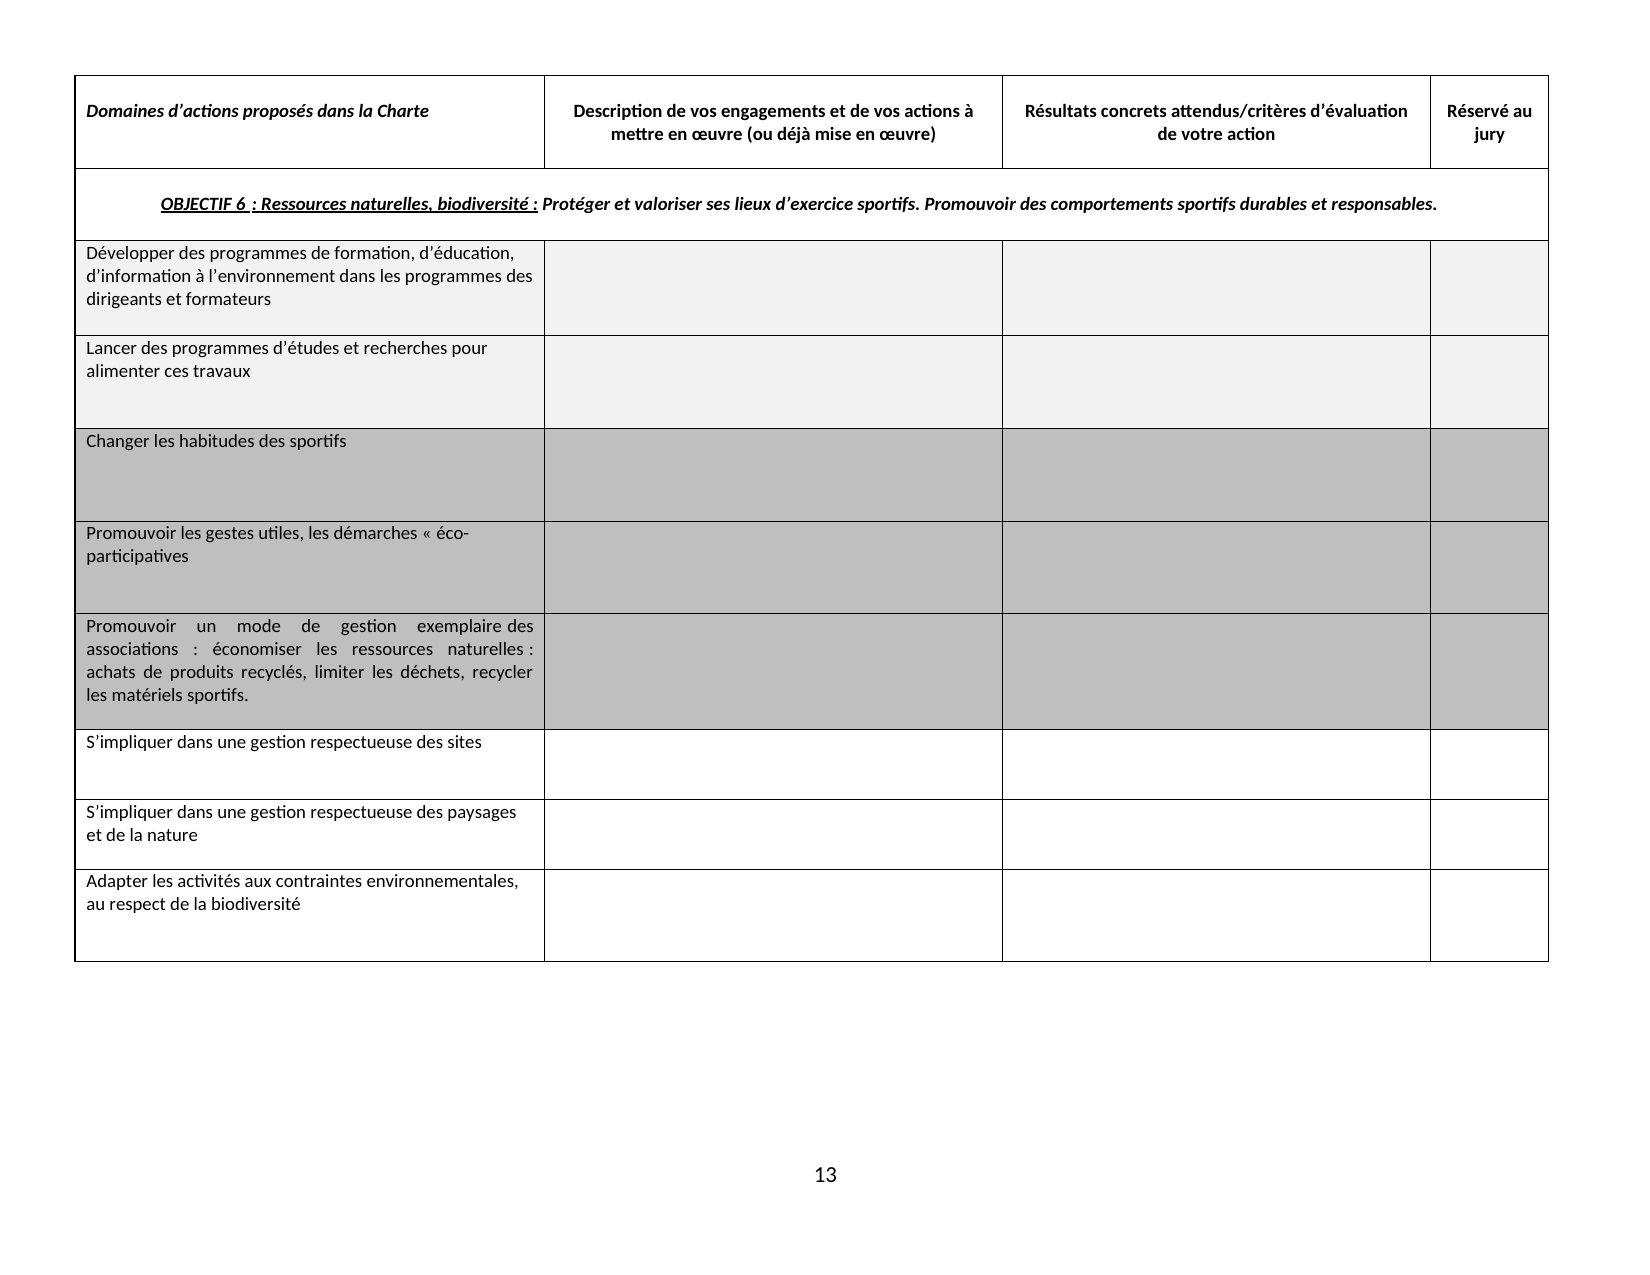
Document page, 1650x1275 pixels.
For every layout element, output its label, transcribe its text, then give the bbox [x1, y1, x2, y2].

table_cell Promouvoir un mode de gestion exemplaire des associations : économiser les ressources naturelles : achats de produits recyclés, limiter les déchets, recycler les matériels sportifs. [76, 614, 544, 729]
table_cell [1431, 336, 1548, 428]
table_cell Changer les habitudes des sportifs [76, 429, 544, 521]
table_cell [1431, 614, 1548, 729]
table_cell [545, 429, 1002, 521]
table_cell [1003, 241, 1430, 335]
table_cell [545, 241, 1002, 335]
table_cell [545, 730, 1002, 799]
table_cell [1003, 429, 1430, 521]
table_cell [1003, 800, 1430, 868]
table_cell [1003, 522, 1430, 613]
table_cell S’impliquer dans une gestion respectueuse des sites [76, 730, 544, 799]
table_cell [545, 800, 1002, 868]
table_cell [545, 336, 1002, 428]
table_cell [1431, 429, 1548, 521]
table_cell Lancer des programmes d’études et recherches pour alimenter ces travaux [76, 336, 544, 428]
table_cell S’impliquer dans une gestion respectueuse des paysages et de la nature [76, 800, 544, 868]
table_cell [1431, 522, 1548, 613]
table_cell [1003, 614, 1430, 729]
table_header Réservé au jury [1431, 76, 1548, 168]
table_header Domaines d’actions proposés dans la Charte [76, 76, 544, 168]
table_cell [1003, 730, 1430, 799]
table_cell [1431, 241, 1548, 335]
table_cell [1431, 870, 1548, 961]
table_cell Développer des programmes de formation, d’éducation, d’information à l’environnement dans les programmes des dirigeants et formateurs [76, 241, 544, 335]
table_cell [545, 614, 1002, 729]
table_cell [1431, 800, 1548, 868]
table_cell [545, 522, 1002, 613]
table_cell [1431, 730, 1548, 799]
table_cell OBJECTIF 6 : Ressources naturelles, biodiversité : Protéger et valoriser ses lieux d’exercice sportifs. Promouvoir des comportements sportifs durables et responsables. [76, 169, 1548, 240]
table_cell [545, 870, 1002, 961]
table_header Description de vos engagements et de vos actions à mettre en œuvre (ou déjà mise en œuvre) [545, 76, 1002, 168]
table_cell [1003, 870, 1430, 961]
table_header Résultats concrets attendus/critères d’évaluation de votre action [1003, 76, 1430, 168]
table_cell Promouvoir les gestes utiles, les démarches « éco-participatives [76, 522, 544, 613]
table_cell Adapter les activités aux contraintes environnementales, au respect de la biodiversité [76, 870, 544, 961]
table_cell [1003, 336, 1430, 428]
